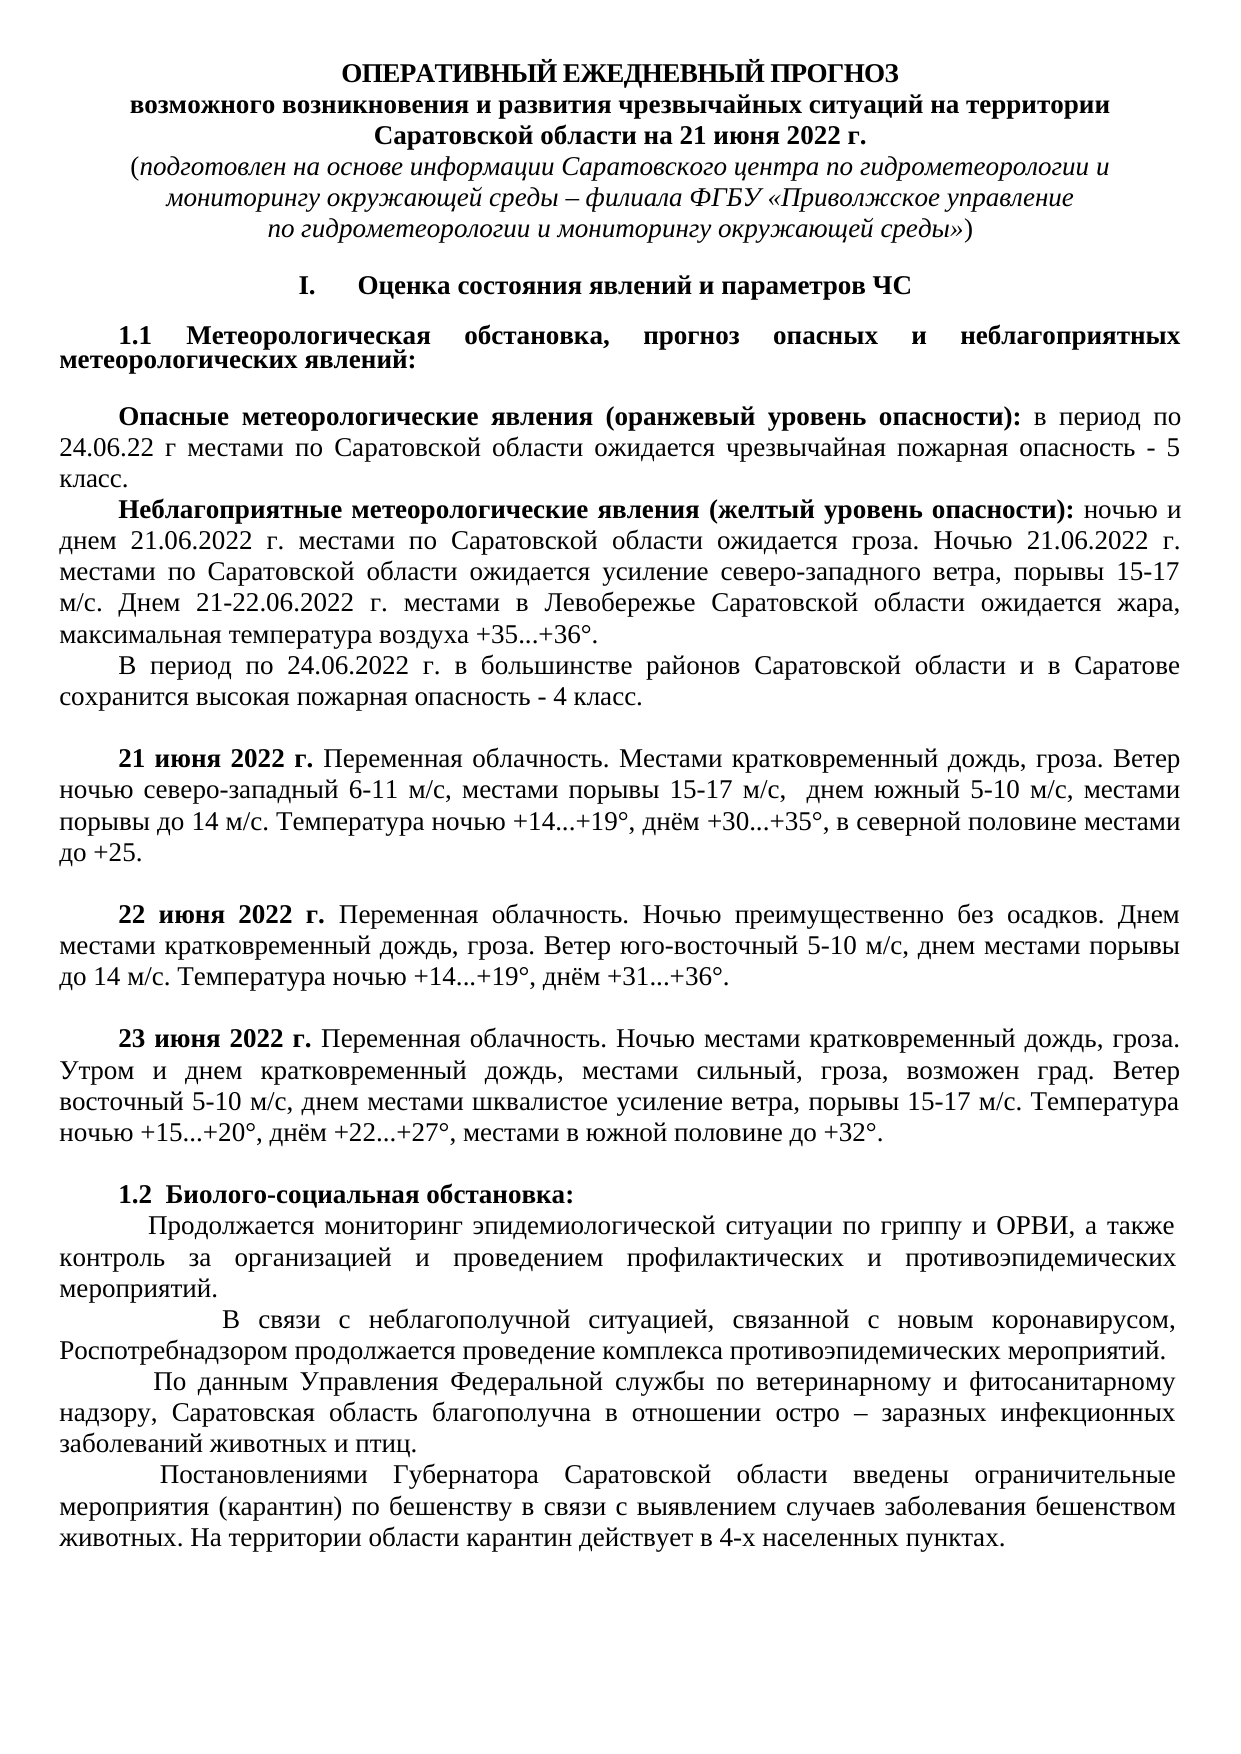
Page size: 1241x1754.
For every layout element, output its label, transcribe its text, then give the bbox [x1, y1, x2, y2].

text Постановлениями Губернатора Саратовской области введены ограничительные мероприятия (карантин) по бешенству в связи с выявлением случаев заболевания бешенством животных. На территории области карантин действует в 4-х населенных пунктах. [59, 1459, 1177, 1552]
text ОПЕРАТИВНЫЙ ЕЖЕДНЕВНЫЙ ПРОГНОЗ [59, 57, 1181, 88]
list Оценка состояния явлений и параметров ЧС [59, 269, 1152, 300]
text 1.1 Метеорологическая обстановка, прогноз опасных и неблагоприятных метеорологических явлений: [59, 325, 1181, 375]
text По данным Управления Федеральной службы по ветеринарному и фитосанитарному надзору, Саратовская область благополучна в отношении остро – заразных инфекционных заболеваний животных и птиц. [59, 1365, 1177, 1459]
text 23 июня 2022 г. Переменная облачность. Ночью местами кратковременный дождь, гроза. Утром и днем кратковременный дождь, местами сильный, гроза, возможен град. Ветер восточный 5-10 м/с, днем местами шквалистое усиление ветра, порывы 15-17 м/с. Температура ночью +15...+20°, днём +22...+27°, местами в южной половине до +32°. [59, 1023, 1181, 1147]
text мониторингу окружающей среды – филиала ФГБУ «Приволжское управление [59, 181, 1181, 213]
text В связи с неблагополучной ситуацией, связанной с новым коронавирусом, Роспотребнадзором продолжается проведение комплекса противоэпидемических мероприятий. [59, 1303, 1177, 1365]
text по гидрометеорологии и мониторингу окружающей среды») [59, 213, 1181, 244]
text 22 июня 2022 г. Переменная облачность. Ночью преимущественно без осадков. Днем местами кратковременный дождь, гроза. Ветер юго-восточный 5-10 м/с, днем местами порывы до 14 м/с. Температура ночью +14...+19°, днём +31...+36°. [59, 898, 1181, 991]
text Продолжается мониторинг эпидемиологической ситуации по гриппу и ОРВИ, а также контроль за организацией и проведением профилактических и противоэпидемических мероприятий. [59, 1209, 1177, 1303]
text 21 июня 2022 г. Переменная облачность. Местами кратковременный дождь, гроза. Ветер ночью северо-западный 6-11 м/с, местами порывы 15-17 м/с, днем южный 5-10 м/с, местами порывы до 14 м/с. Температура ночью +14...+19°, днём +30...+35°, в северной половине местами до +25. [59, 742, 1181, 867]
text Саратовской области на 21 июня 2022 г. [59, 119, 1181, 150]
text возможного возникновения и развития чрезвычайных ситуаций на территории [59, 88, 1181, 119]
text Неблагоприятные метеорологические явления (желтый уровень опасности): ночью и днем 21.06.2022 г. местами по Саратовской области ожидается гроза. Ночью 21.06.2022 г. местами по Саратовской области ожидается усиление северо-западного ветра, порывы 15-17 м/с. Днем 21-22.06.2022 г. местами в Левобережье Саратовской области ожидается жара, максимальная температура воздуха +35...+36°. [59, 493, 1181, 649]
text (подготовлен на основе информации Саратовского центра по гидрометеорологии и [59, 150, 1181, 181]
text В период по 24.06.2022 г. в большинстве районов Саратовской области и в Саратове сохранится высокая пожарная опасность - 4 класс. [59, 649, 1181, 711]
text 1.2 Биолого-социальная обстановка: [59, 1178, 1181, 1209]
text Опасные метеорологические явления (оранжевый уровень опасности): в период по 24.06.22 г местами по Саратовской области ожидается чрезвычайная пожарная опасность - 5 класс. [59, 400, 1181, 493]
